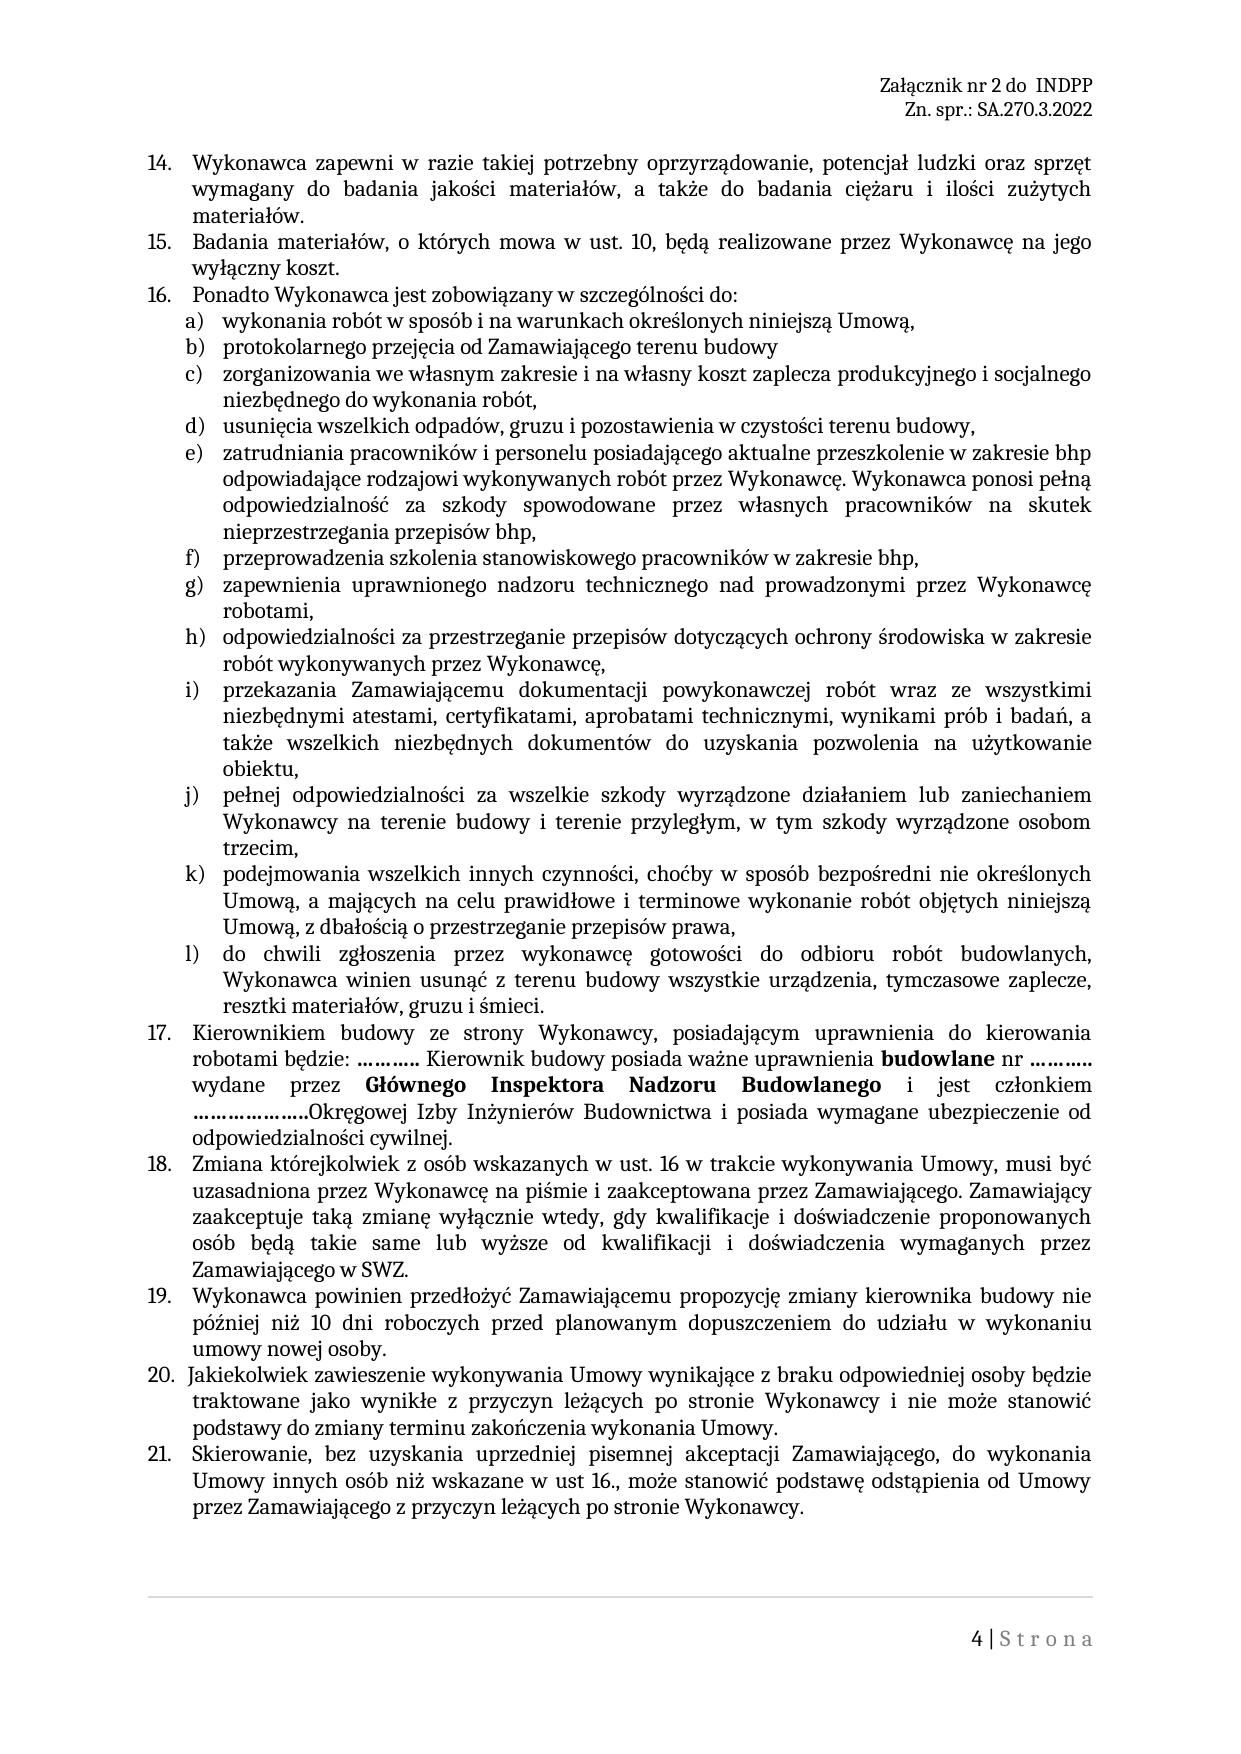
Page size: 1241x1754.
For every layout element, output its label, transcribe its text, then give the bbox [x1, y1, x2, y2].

list pełnej odpowiedzialności za wszelkie szkody wyrządzone działaniem lub zaniechaniem Wykonawcy na terenie budowy i terenie przyległym, w tym szkody wyrządzone osobom trzecim, [185, 782, 1093, 861]
text 16. Ponadto Wykonawca jest zobowiązany w szczególności do: [148, 281, 1093, 308]
list odpowiedzialności za przestrzeganie przepisów dotyczących ochrony środowiska w zakresie robót wykonywanych przez Wykonawcę, [185, 624, 1093, 677]
list zorganizowania we własnym zakresie i na własny koszt zaplecza produkcyjnego i socjalnego niezbędnego do wykonania robót, [185, 361, 1093, 413]
list zatrudniania pracowników i personelu posiadającego aktualne przeszkolenie w zakresie bhp odpowiadające rodzajowi wykonywanych robót przez Wykonawcę. Wykonawca ponosi pełną odpowiedzialność za szkody spowodowane przez własnych pracowników na skutek nieprzestrzegania przepisów bhp, [185, 439, 1093, 545]
text 19. Wykonawca powinien przedłożyć Zamawiającemu propozycję zmiany kierownika budowy nie później niż 10 dni roboczych przed planowanym dopuszczeniem do udziału w wykonaniu umowy nowej osoby. [148, 1283, 1093, 1362]
list przekazania Zamawiającemu dokumentacji powykonawczej robót wraz ze wszystkimi niezbędnymi atestami, certyfikatami, aprobatami technicznymi, wynikami prób i badań, a także wszelkich niezbędnych dokumentów do uzyskania pozwolenia na użytkowanie obiektu, [185, 677, 1093, 782]
list przeprowadzenia szkolenia stanowiskowego pracowników w zakresie bhp, [185, 545, 1093, 571]
list podejmowania wszelkich innych czynności, choćby w sposób bezpośredni nie określonych Umową, a mających na celu prawidłowe i terminowe wykonanie robót objętych niniejszą Umową, z dbałością o przestrzeganie przepisów prawa, [185, 861, 1093, 940]
text 18. Zmiana którejkolwiek z osób wskazanych w ust. 16 w trakcie wykonywania Umowy, musi być uzasadniona przez Wykonawcę na piśmie i zaakceptowana przez Zamawiającego. Zamawiający zaakceptuje taką zmianę wyłącznie wtedy, gdy kwalifikacje i doświadczenie proponowanych osób będą takie same lub wyższe od kwalifikacji i doświadczenia wymaganych przez Zamawiającego w SWZ. [148, 1151, 1093, 1283]
list usunięcia wszelkich odpadów, gruzu i pozostawienia w czystości terenu budowy, [185, 413, 1093, 439]
list wykonania robót w sposób i na warunkach określonych niniejszą Umową, [185, 308, 1093, 334]
text 21. Skierowanie, bez uzyskania uprzedniej pisemnej akceptacji Zamawiającego, do wykonania Umowy innych osób niż wskazane w ust 16., może stanowić podstawę odstąpienia od Umowy przez Zamawiającego z przyczyn leżących po stronie Wykonawcy. [148, 1441, 1093, 1520]
text 17. Kierownikiem budowy ze strony Wykonawcy, posiadającym uprawnienia do kierowania robotami będzie: ……….. Kierownik budowy posiada ważne uprawnienia budowlane nr ……….. wydane przez Głównego Inspektora Nadzoru Budowlanego i jest członkiem ………………..Okręgowej Izby Inżynierów Budownictwa i posiada wymagane ubezpieczenie od odpowiedzialności cywilnej. [148, 1019, 1093, 1151]
text 20. Jakiekolwiek zawieszenie wykonywania Umowy wynikające z braku odpowiedniej osoby będzie traktowane jako wynikłe z przyczyn leżących po stronie Wykonawcy i nie może stanowić podstawy do zmiany terminu zakończenia wykonania Umowy. [148, 1362, 1093, 1441]
text 15. Badania materiałów, o których mowa w ust. 10, będą realizowane przez Wykonawcę na jego wyłączny koszt. [148, 229, 1093, 281]
list do chwili zgłoszenia przez wykonawcę gotowości do odbioru robót budowlanych, Wykonawca winien usunąć z terenu budowy wszystkie urządzenia, tymczasowe zaplecze, resztki materiałów, gruzu i śmieci. [185, 940, 1093, 1019]
list protokolarnego przejęcia od Zamawiającego terenu budowy [185, 334, 1093, 361]
list zapewnienia uprawnionego nadzoru technicznego nad prowadzonymi przez Wykonawcę robotami, [185, 571, 1093, 624]
text 14. Wykonawca zapewni w razie takiej potrzebny oprzyrządowanie, potencjał ludzki oraz sprzęt wymagany do badania jakości materiałów, a także do badania ciężaru i ilości zużytych materiałów. [148, 150, 1093, 229]
